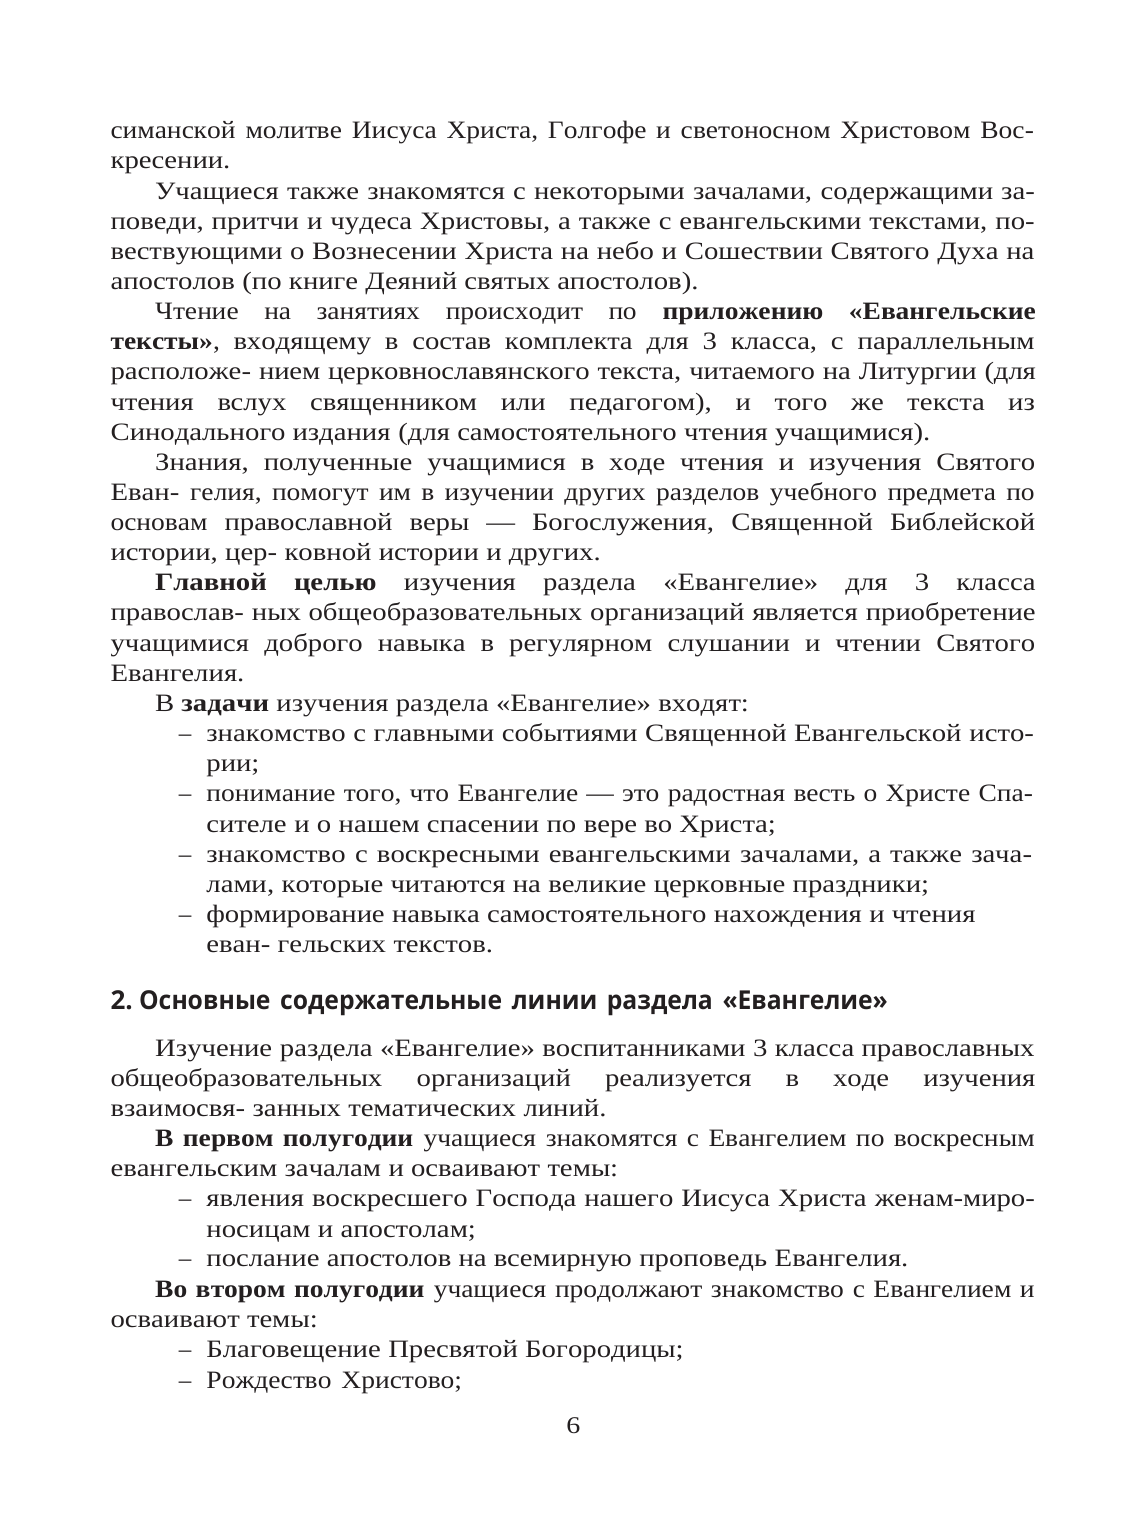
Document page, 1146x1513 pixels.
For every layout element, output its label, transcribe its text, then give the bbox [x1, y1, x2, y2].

text В первом полугодии учащиеся знакомятся с Евангелием по воскресным евангельским зачалам и осваивают темы: [110, 1123, 1036, 1182]
text Изучение раздела «Евангелие» воспитанниками 3 класса православных общеобразовательных организаций реализуется в ходе изучения взаимосвя- занных тематических линий. [110, 1033, 1036, 1122]
text 6 [100, 1411, 1046, 1439]
list Рождество Христово; [179, 1365, 1048, 1394]
text В задачи изучения раздела «Евангелие» входят: [155, 688, 1048, 717]
list понимание того, что Евангелие — это радостная весть о Христе Спа- сителе и о нашем спасении по вере во Христа; [179, 778, 1036, 837]
list явления воскресшего Господа нашего Иисуса Христа женам-миро- носицам и апостолам; [179, 1183, 1036, 1242]
text Главной целью изучения раздела «Евангелие» для 3 класса православ- ных общеобразовательных организаций является приобретение учащимися доброго навыка в регулярном слушании и чтении Святого Евангелия. [110, 567, 1036, 686]
text Знания, полученные учащимися в ходе чтения и изучения Святого Еван- гелия, помогут им в изучении других разделов учебного предмета по основам православной веры — Богослужения, Священной Библейской истории, цер- ковной истории и других. [110, 447, 1036, 566]
text Чтение на занятиях происходит по приложению «Евангельские тексты», входящему в состав комплекта для 3 класса, с параллельным расположе- нием церковнославянского текста, читаемого на Литургии (для чтения вслух священником или педагогом), и того же текста из Синодального издания (для самостоятельного чтения учащимися). [110, 296, 1036, 445]
list знакомство с воскресными евангельскими зачалами, а также зача- лами, которые читаются на великие церковные праздники; [179, 839, 1036, 898]
list Благовещение Пресвятой Богородицы; [179, 1334, 1048, 1363]
text симанской молитве Иисуса Христа, Голгофе и светоносном Христовом Вос- кресении. [110, 116, 1036, 174]
list формирование навыка самостоятельного нахождения и чтения еван- гельских текстов. [179, 899, 1036, 958]
text Во втором полугодии учащиеся продолжают знакомство с Евангелием и осваивают темы: [110, 1274, 1036, 1333]
text Учащиеся также знакомятся с некоторыми зачалами, содержащими за- поведи, притчи и чудеса Христовы, а также с евангельскими текстами, по- вествующими о Вознесении Христа на небо и Сошествии Святого Духа на апостолов (по книге Деяний святых апостолов). [110, 176, 1036, 295]
list знакомство с главными событиями Священной Евангельской исто- рии; [179, 718, 1036, 777]
subtitle Основные содержательные линии раздела «Евангелие» [110, 982, 1048, 1017]
list послание апостолов на всемирную проповедь Евангелия. [179, 1244, 1048, 1272]
